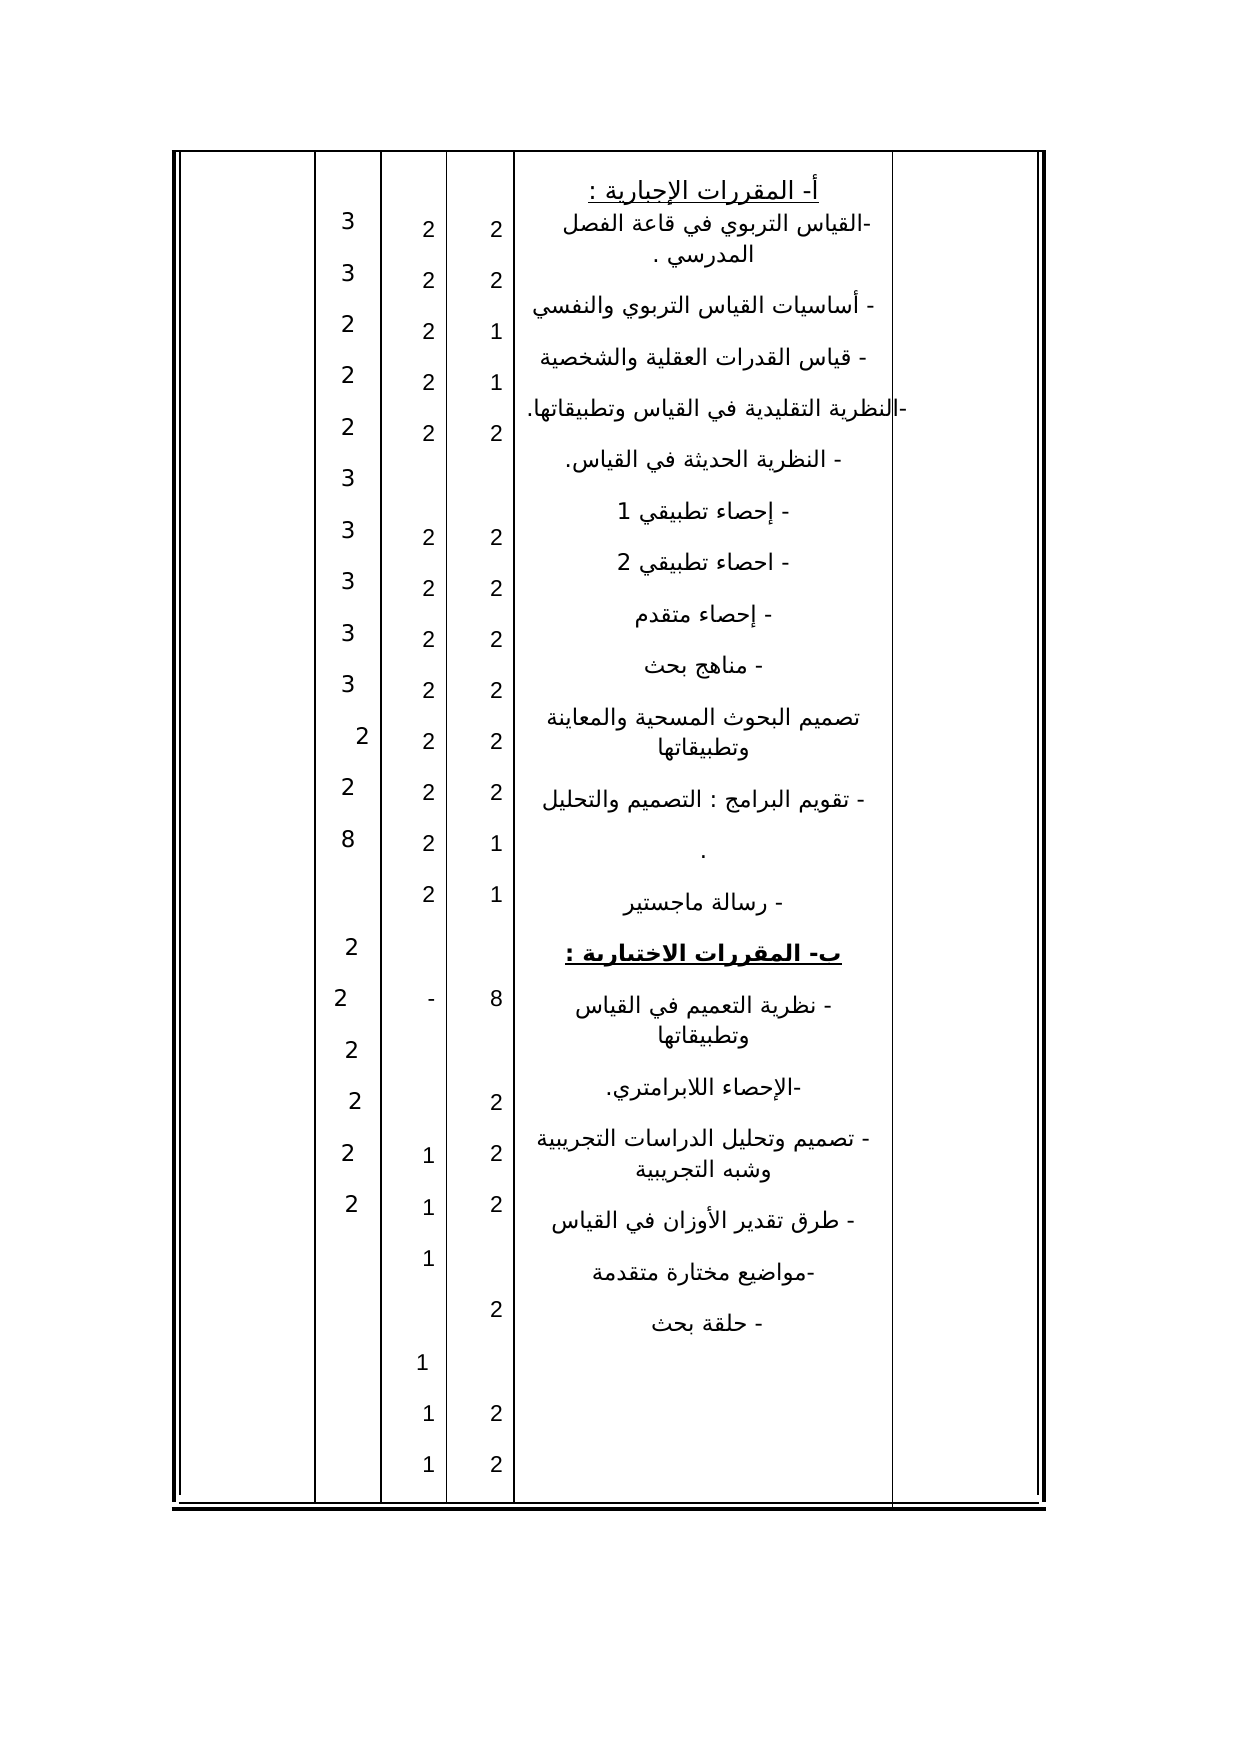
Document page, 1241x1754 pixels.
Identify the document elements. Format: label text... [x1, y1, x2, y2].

table_cell [893, 152, 1041, 1502]
table_cell 3 3 2 2 2 3 3 3 3 3 2 2 8 2 2 2 2 2 2 [316, 152, 380, 1502]
table_cell أ- المقررات الإجبارية : -القياس التربوي في قاعة الفصل المدرسي . - أساسيات القياس التربوي والنفسي - قياس القدرات العقلية والشخصية -النظرية التقليدية في القياس وتطبيقاتها. - النظرية الحديثة في القياس. - إحصاء تطبيقي 1 - احصاء تطبيقي 2 - إحصاء متقدم - مناهج بحث تصميم البحوث المسحية والمعاينة وتطبيقاتها - تقويم البرامج : التصميم والتحليل . - رسالة ماجستير ب- المقررات الاختيارية : - نظرية التعميم في القياس وتطبيقاتها -الإحصاء اللابرامتري. - تصميم وتحليل الدراسات التجريبية وشبه التجريبية - طرق تقدير الأوزان في القياس -مواضيع مختارة متقدمة - حلقة بحث [515, 152, 892, 1502]
table_cell [176, 152, 314, 1502]
table_cell 2 2 2 2 2 2 2 2 2 2 2 2 2 - 1 1 1 1 1 1 [382, 152, 446, 1502]
table_cell 2 2 1 1 2 2 2 2 2 2 2 1 1 8 2 2 2 2 2 2 [447, 152, 513, 1502]
